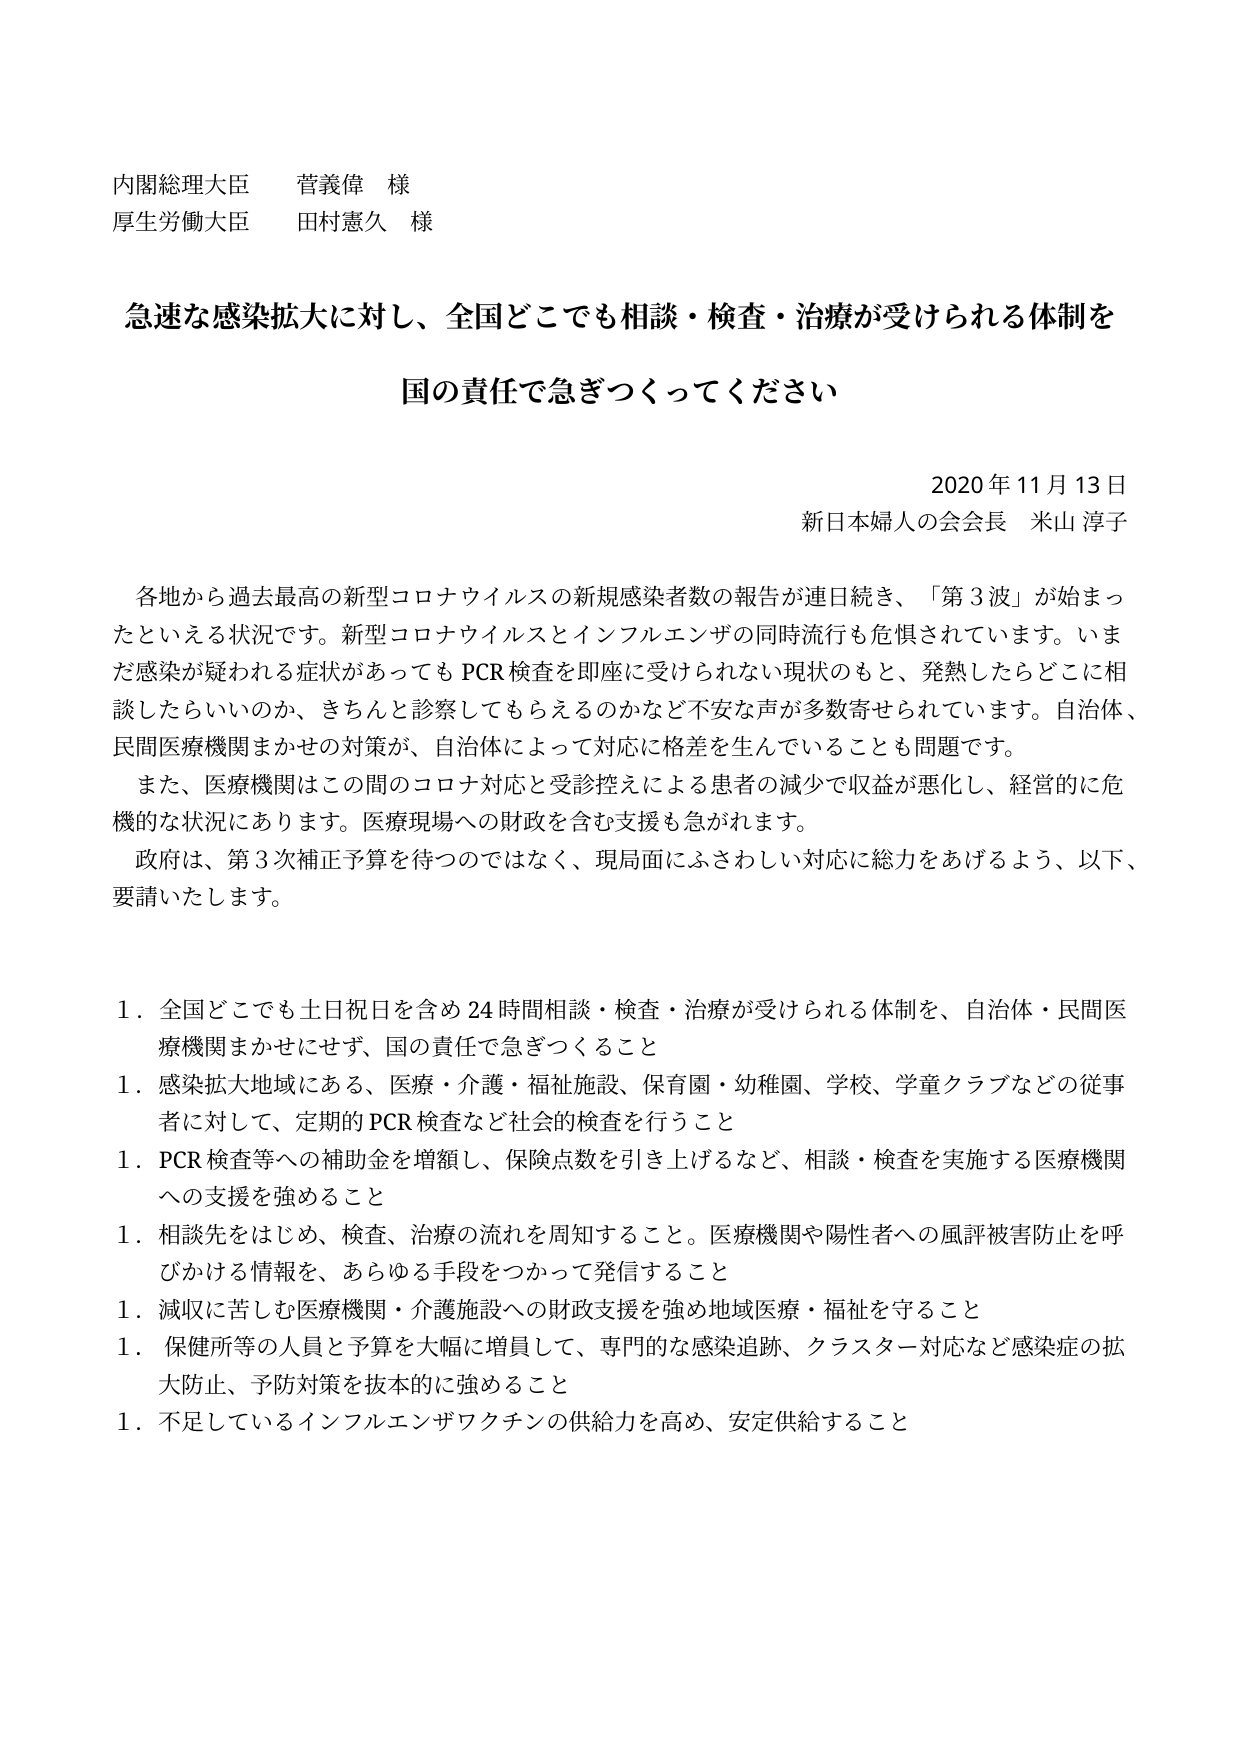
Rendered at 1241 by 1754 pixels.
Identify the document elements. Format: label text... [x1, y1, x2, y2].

text 新日本婦人の会会長 米山 淳子 [112, 502, 1128, 539]
text 政府は、第３次補正予算を待つのではなく、現局面にふさわしい対応に総力をあげるよう、以下、要請いたします。 [112, 839, 1128, 914]
text １．減収に苦しむ医療機関・介護施設への財政支援を強め地域医療・福祉を守ること [112, 1289, 1128, 1327]
text また、医療機関はこの間のコロナ対応と受診控えによる患者の減少で収益が悪化し、経営的に危機的な状況にあります。医療現場への財政を含む支援も急がれます。 [112, 764, 1128, 839]
text １．相談先をはじめ、検査、治療の流れを周知すること。医療機関や陽性者への風評被害防止を呼びかける情報を、あらゆる手段をつかって発信すること [112, 1214, 1128, 1289]
text 大防止、予防対策を抜本的に強めること [112, 1364, 1128, 1402]
text １．PCR検査等への補助金を増額し、保険点数を引き上げるなど、相談・検査を実施する医療機関への支援を強めること [112, 1139, 1128, 1214]
text 厚生労働大臣 田村憲久 様 [112, 202, 1128, 239]
text １．感染拡大地域にある、医療・介護・福祉施設、保育園・幼稚園、学校、学童クラブなどの従事者に対して、定期的PCR検査など社会的検査を行うこと [112, 1064, 1128, 1139]
text 急速な感染拡大に対し、全国どこでも相談・検査・治療が受けられる体制を国の責任で急ぎつくってください [112, 277, 1128, 427]
text １．全国どこでも土日祝日を含め24時間相談・検査・治療が受けられる体制を、自治体・民間医療機関まかせにせず、国の責任で急ぎつくること [112, 989, 1128, 1064]
list 保健所等の人員と予算を大幅に増員して、専門的な感染追跡、クラスター対応など感染症の拡 [112, 1327, 1128, 1364]
text 各地から過去最高の新型コロナウイルスの新規感染者数の報告が連日続き、「第３波」が始まったといえる状況です。新型コロナウイルスとインフルエンザの同時流行も危惧されています。いまだ感染が疑われる症状があってもPCR検査を即座に受けられない現状のもと、発熱したらどこに相談したらいいのか、きちんと診察してもらえるのかなど不安な声が多数寄せられています。自治体、民間医療機関まかせの対策が、自治体によって対応に格差を生んでいることも問題です。 [112, 577, 1128, 764]
text 内閣総理大臣 菅義偉 様 [112, 164, 1128, 202]
text １．不足しているインフルエンザワクチンの供給力を高め、安定供給すること [112, 1402, 1128, 1439]
text 2020年11月13日 [112, 464, 1128, 502]
